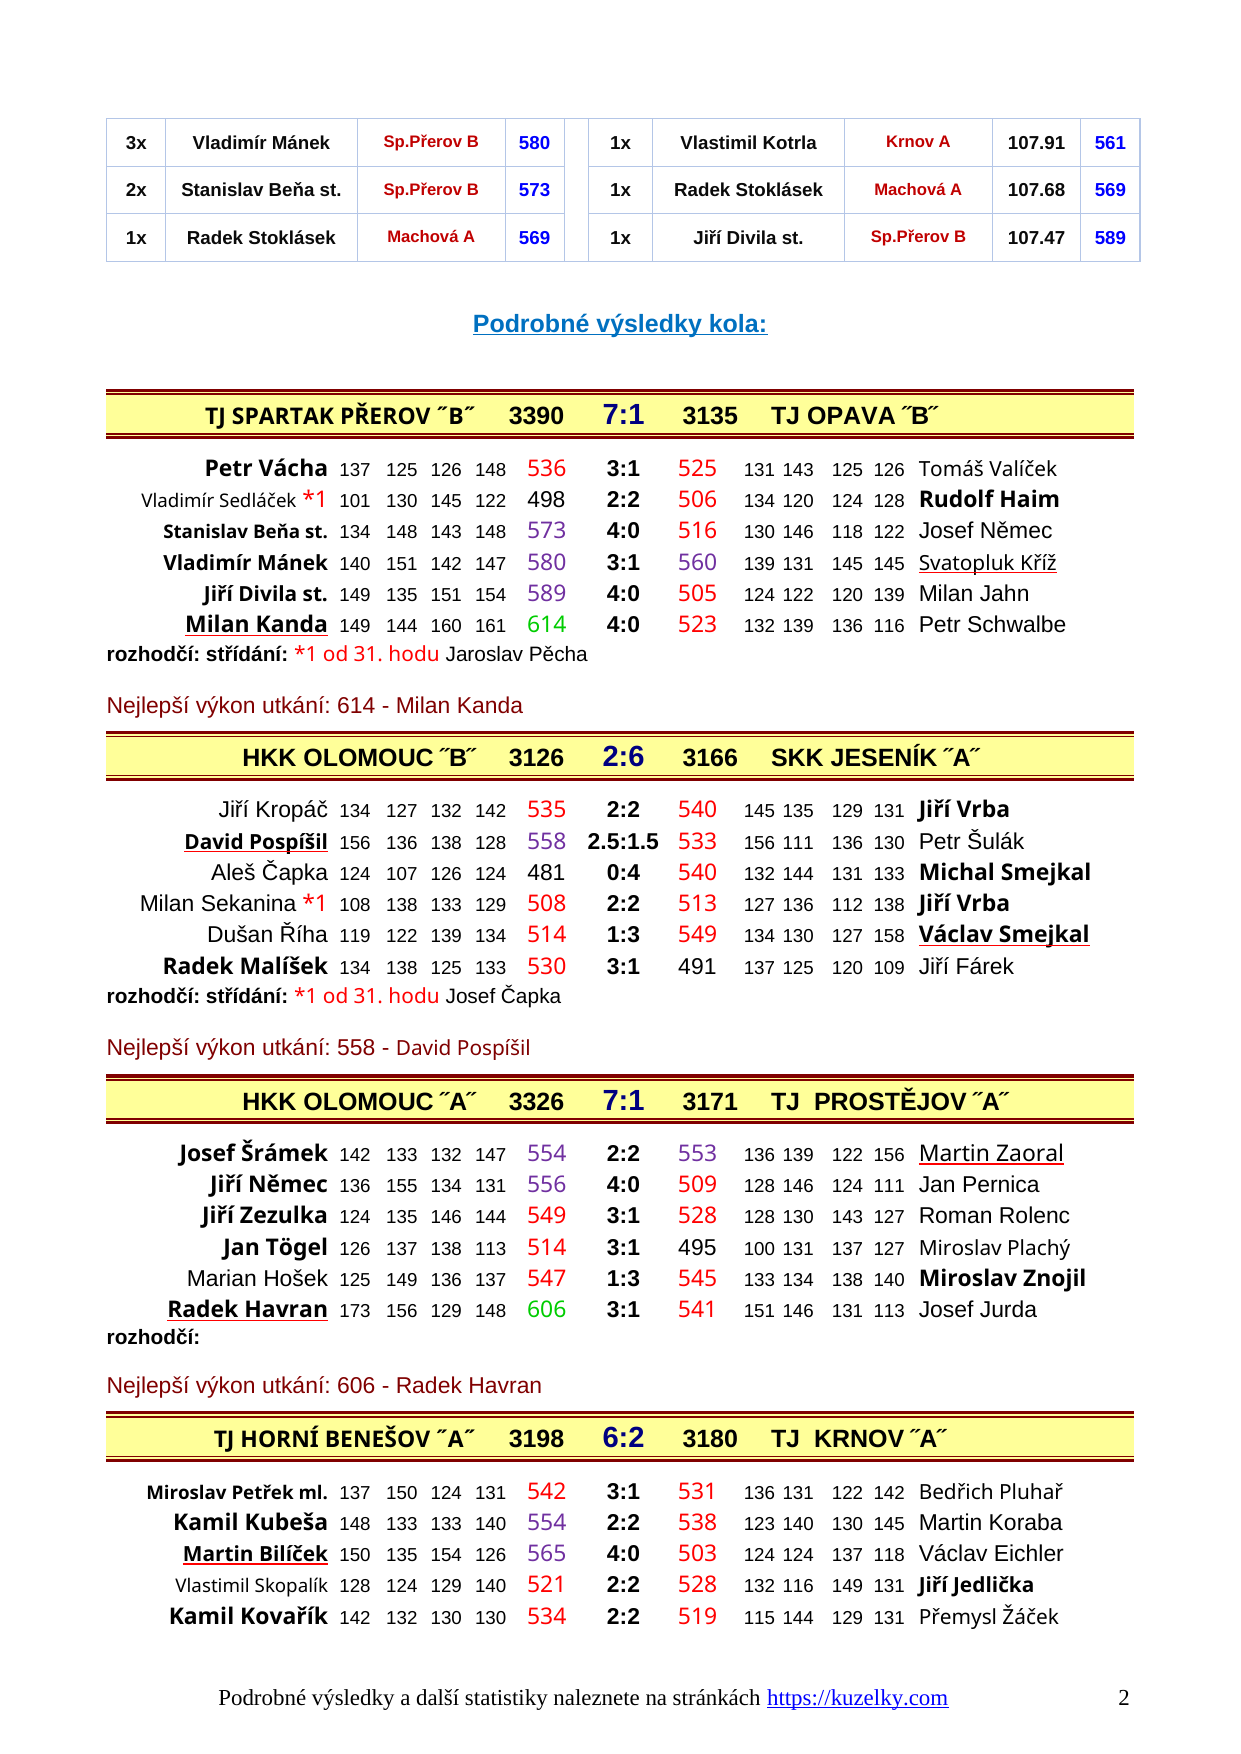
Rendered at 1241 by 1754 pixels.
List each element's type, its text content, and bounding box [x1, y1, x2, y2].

table_cell 107.47 [993, 214, 1080, 261]
text Marian Hošek 125 149 136 137 547 1:3 545 133 134 138 140 Miroslav Znojil [106, 1262, 1134, 1293]
table_cell Vlastimil Kotrla [653, 119, 844, 166]
text Petr Vácha 137 125 126 148 536 3:1 525 131 143 125 126 Tomáš Valíček [106, 452, 1134, 483]
text Kamil Kubeša 148 133 133 140 554 2:2 538 123 140 130 145 Martin Koraba [106, 1506, 1134, 1537]
table_cell Radek Stoklásek [653, 167, 844, 213]
text Dušan Říha 119 122 139 134 514 1:3 549 134 130 127 158 Václav Smejkal [106, 918, 1134, 950]
text Milan Kanda 149 144 160 161 614 4:0 523 132 139 136 116 Petr Schwalbe [106, 608, 1134, 639]
text HKK Olomouc ˝B˝ 3126 2:6 3166 SKK Jeseník ˝A˝ [106, 737, 1134, 775]
table_cell Krnov A [845, 119, 992, 166]
text Milan Sekanina *1 108 138 133 129 508 2:2 513 127 136 112 138 Jiří Vrba [106, 887, 1134, 918]
table_cell Jiří Divila st. [653, 214, 844, 261]
table_cell 1x [589, 167, 652, 213]
text Nejlepší výkon utkání: 606 - Radek Havran [106, 1372, 1134, 1399]
text Jiří Kropáč 134 127 132 142 535 2:2 540 145 135 129 131 Jiří Vrba [106, 793, 1134, 825]
table_cell 589 [1081, 214, 1139, 261]
text Martin Bilíček 150 135 154 126 565 4:0 503 124 124 137 118 Václav Eichler [106, 1537, 1134, 1568]
text rozhodčí: střídání: *1 od 31. hodu Josef Čapka [106, 981, 1134, 1009]
table_cell 580 [506, 119, 564, 166]
text Vlastimil Skopalík 128 124 129 140 521 2:2 528 132 116 149 131 Jiří Jedlička [106, 1568, 1134, 1599]
text TJ Horní Benešov ˝A˝ 3198 6:2 3180 TJ Krnov ˝A˝ [106, 1418, 1134, 1456]
table_cell 569 [1081, 167, 1139, 213]
text Josef Šrámek 142 133 132 147 554 2:2 553 136 139 122 156 Martin Zaoral [106, 1137, 1134, 1168]
text Radek Havran 173 156 129 148 606 3:1 541 151 146 131 113 Josef Jurda [106, 1293, 1134, 1324]
text Vladimír Mánek 140 151 142 147 580 3:1 560 139 131 145 145 Svatopluk Kříž [106, 546, 1134, 577]
text Stanislav Beňa st. 134 148 143 148 573 4:0 516 130 146 118 122 Josef Němec [106, 514, 1134, 546]
text Radek Malíšek 134 138 125 133 530 3:1 491 137 125 120 109 Jiří Fárek [106, 950, 1134, 981]
table_cell Vladimír Mánek [166, 119, 357, 166]
table_cell 1x [107, 214, 165, 261]
text Nejlepší výkon utkání: 558 - David Pospíšil [106, 1033, 1134, 1062]
text Nejlepší výkon utkání: 614 - Milan Kanda [106, 692, 1134, 718]
table_cell 1x [589, 119, 652, 166]
table_cell 2x [107, 167, 165, 213]
table_cell Machová A [358, 214, 505, 261]
text rozhodčí: [106, 1324, 1134, 1348]
text Jiří Divila st. 149 135 151 154 589 4:0 505 124 122 120 139 Milan Jahn [106, 577, 1134, 608]
table_cell 107.68 [993, 167, 1080, 213]
text TJ Spartak Přerov ˝B˝ 3390 7:1 3135 TJ Opava ˝B˝ [106, 395, 1134, 433]
text Jan Tögel 126 137 138 113 514 3:1 495 100 131 137 127 Miroslav Plachý [106, 1231, 1134, 1262]
text Podrobné výsledky kola: [94, 308, 1145, 337]
table_cell Machová A [845, 167, 992, 213]
text Kamil Kovařík 142 132 130 130 534 2:2 519 115 144 129 131 Přemysl Žáček [106, 1599, 1134, 1631]
table_cell 107.91 [993, 119, 1080, 166]
table_cell 569 [506, 214, 564, 261]
text HKK Olomouc ˝A˝ 3326 7:1 3171 TJ Prostějov ˝A˝ [106, 1081, 1134, 1118]
table_cell Radek Stoklásek [166, 214, 357, 261]
table_cell 561 [1081, 119, 1139, 166]
text Jiří Němec 136 155 134 131 556 4:0 509 128 146 124 111 Jan Pernica [106, 1168, 1134, 1199]
table_cell Sp.Přerov B [358, 119, 505, 166]
text Jiří Zezulka 124 135 146 144 549 3:1 528 128 130 143 127 Roman Rolenc [106, 1199, 1134, 1231]
table_cell Sp.Přerov B [358, 167, 505, 213]
table_cell Sp.Přerov B [845, 214, 992, 261]
table_cell 573 [506, 167, 564, 213]
text Miroslav Petřek ml. 137 150 124 131 542 3:1 531 136 131 122 142 Bedřich Pluhař [106, 1474, 1134, 1506]
text rozhodčí: střídání: *1 od 31. hodu Jaroslav Pěcha [106, 639, 1134, 668]
text David Pospíšil 156 136 138 128 558 2.5:1.5 533 156 111 136 130 Petr Šulák [106, 825, 1134, 856]
text Vladimír Sedláček *1 101 130 145 122 498 2:2 506 134 120 124 128 Rudolf Haim [106, 483, 1134, 514]
table_cell Stanislav Beňa st. [166, 167, 357, 213]
table_cell 1x [589, 214, 652, 261]
table_cell 3x [107, 119, 165, 166]
text Aleš Čapka 124 107 126 124 481 0:4 540 132 144 131 133 Michal Smejkal [106, 856, 1134, 887]
